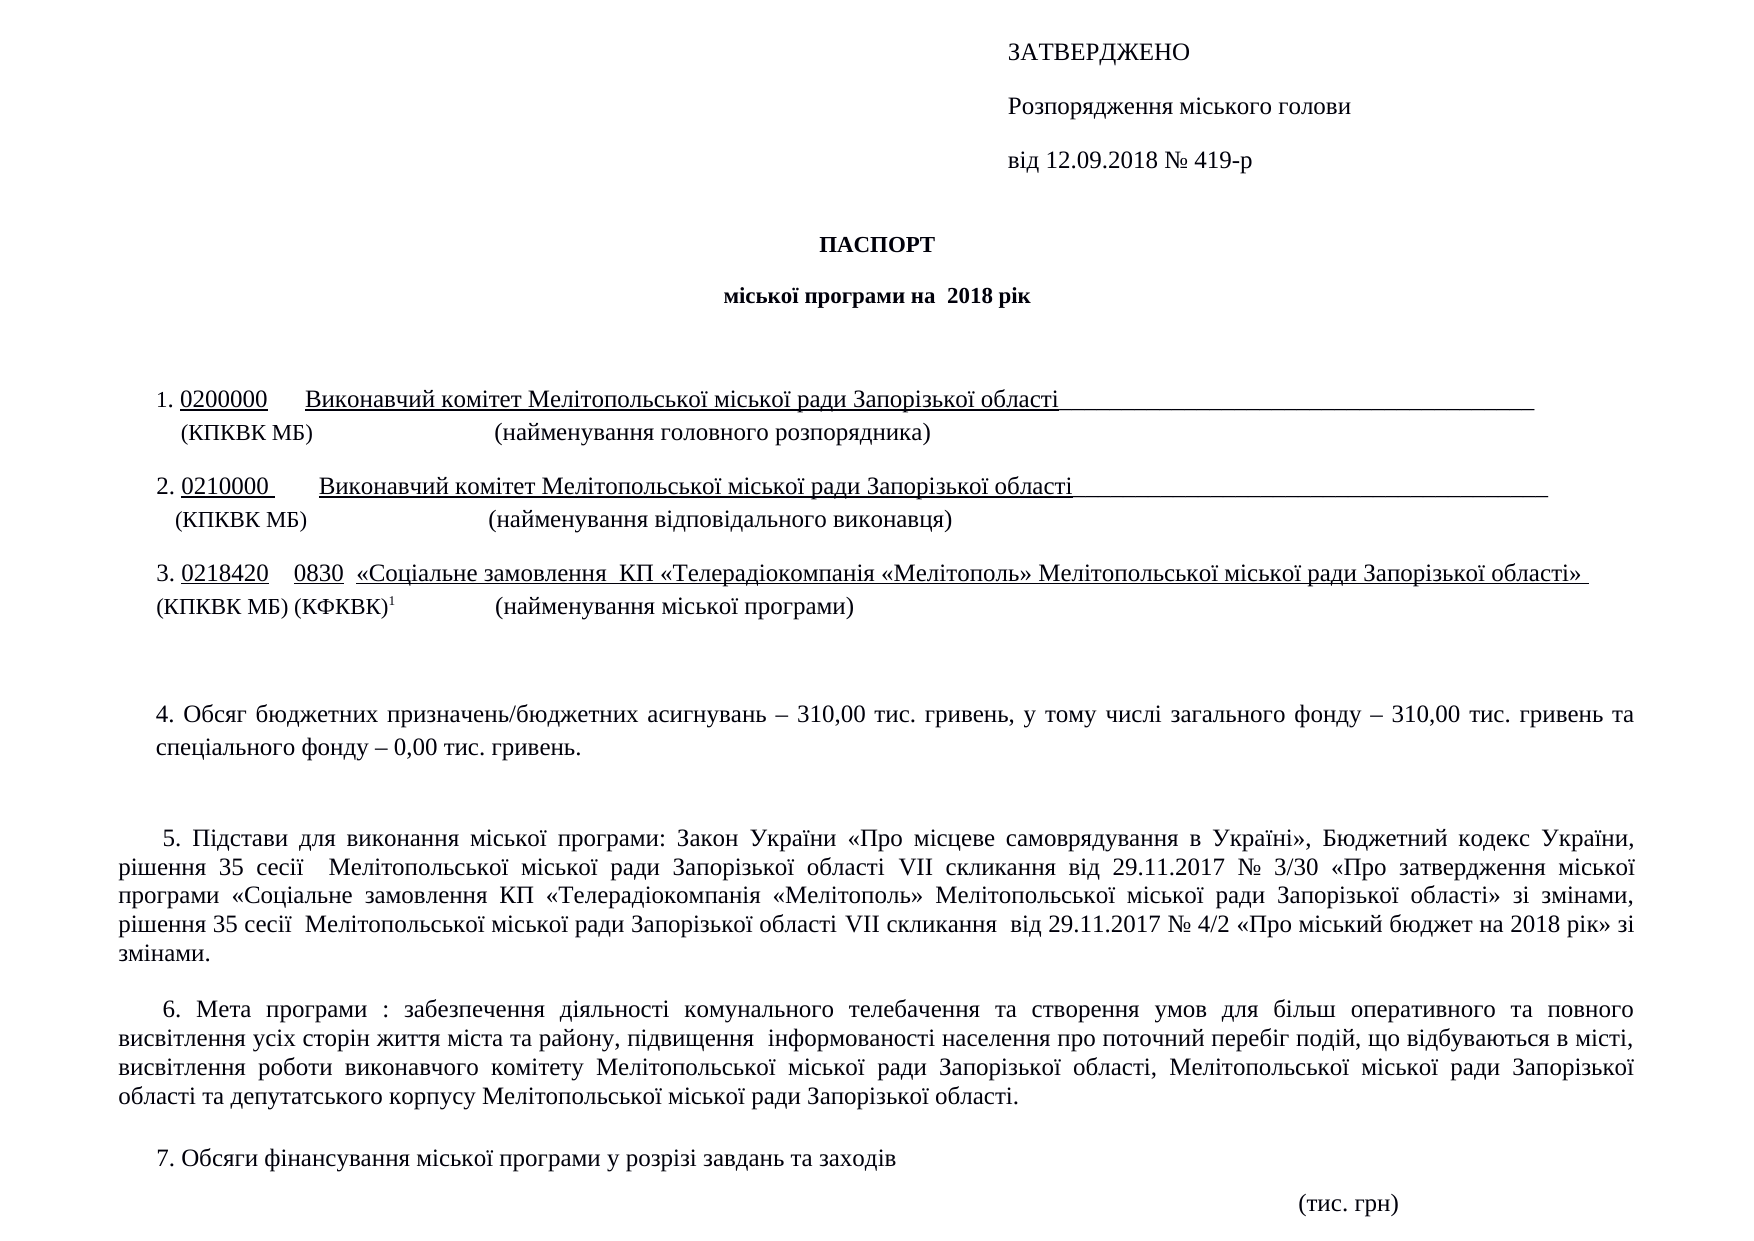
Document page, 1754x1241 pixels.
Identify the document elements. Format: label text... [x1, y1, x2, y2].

text ПАСПОРТ [118, 231, 1636, 257]
text (тис. грн) [338, 1188, 1636, 1217]
text 7. Обсяги фінансування міської програми у розрізі завдань та заходів [156, 1109, 1636, 1171]
text 4. Обсяг бюджетних призначень/бюджетних асигнувань – 310,00 тис. гривень, у тому числі загального фонду – 310,00 тис. гривень та спеціального фонду – 0,00 тис. гривень. [156, 699, 1636, 761]
text 5. Підстави для виконання міської програми: Закон України «Про місцеве самоврядування в Україні», Бюджетний кодекс України, рішення 35 сесії Мелітопольської міської ради Запорізької області VIІ скликання від 29.11.2017 № 3/30 «Про затвердження міської програми «Соціальне замовлення КП «Телерадіокомпанія «Мелітополь» Мелітопольської міської ради Запорізької області» зі змінами, рішення 35 сесії Мелітопольської міської ради Запорізької області VIІ скликання від 29.11.2017 № 4/2 «Про міський бюджет на 2018 рік» зі змінами. [118, 823, 1636, 994]
text від 12.09.2018 № 419-р [1008, 145, 1636, 206]
text 2. 0210000 Виконавчий комітет Мелітопольської міської ради Запорізької області______________________________________ (КПКВК МБ) (найменування відповідального виконавця) [156, 471, 1636, 533]
text 6. Мета програми : забезпечення діяльності комунального телебачення та створення умов для більш оперативного та повного висвітлення усіх сторін життя міста та району, підвищення інформованості населення про поточний перебіг подій, що відбуваються в місті, висвітлення роботи виконавчого комітету Мелітопольської міської ради Запорізької області, Мелітопольської міської ради Запорізької області та депутатського корпусу Мелітопольської міської ради Запорізької області. [118, 994, 1636, 1109]
text міської програми на 2018 рік [118, 282, 1636, 308]
text 1. 0200000 Виконавчий комітет Мелітопольської міської ради Запорізької області______________________________________ (КПКВК МБ) (найменування головного розпорядника) [118, 384, 1636, 446]
text ЗАТВЕРДЖЕНО [1008, 37, 1636, 66]
text 3. 0218420 0830 «Соціальне замовлення КП «Телерадіокомпанія «Мелітополь» Мелітопольської міської ради Запорізької області» (КПКВК МБ) (КФКВК)1 (найменування міської програми) [156, 558, 1636, 620]
text Розпорядження міського голови [1008, 91, 1636, 120]
